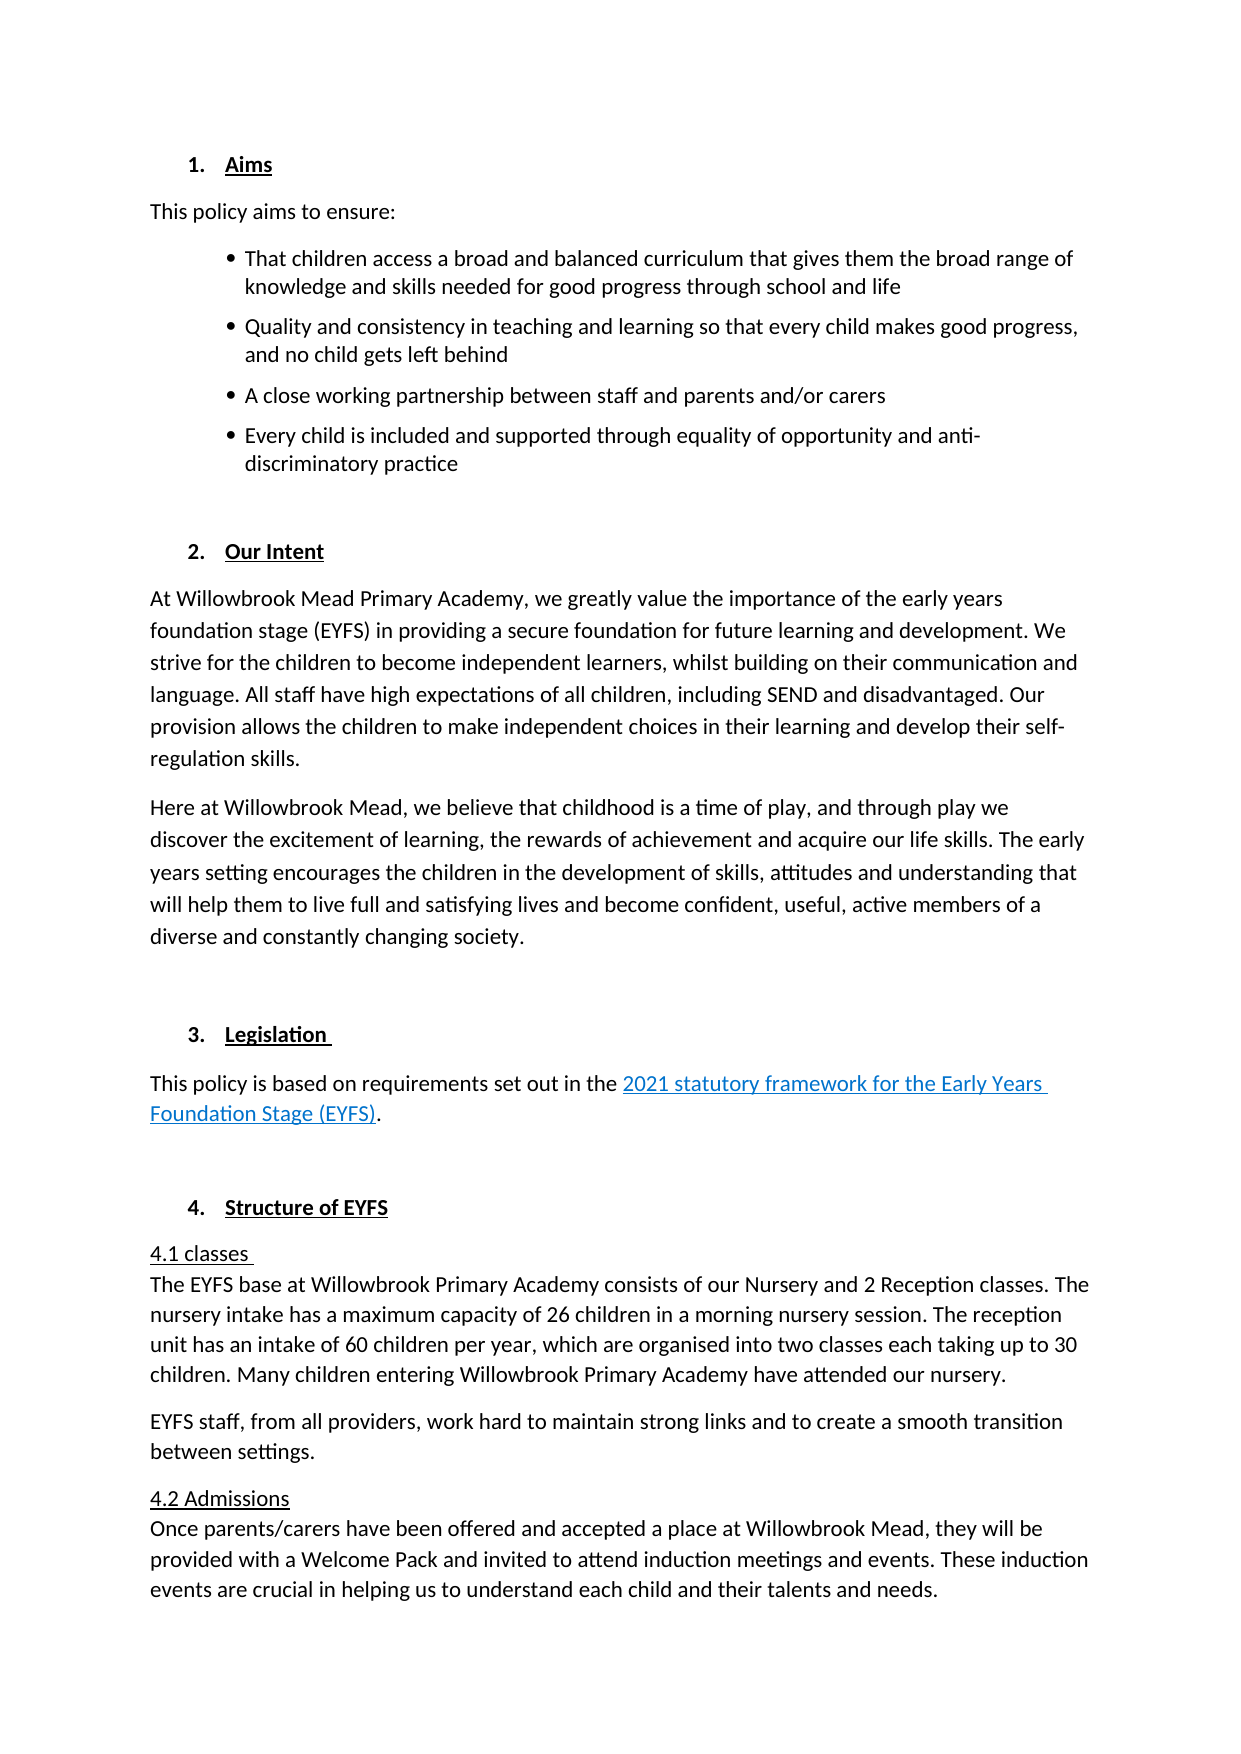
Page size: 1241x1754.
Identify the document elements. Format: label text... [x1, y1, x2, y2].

list Our Intent [187, 537, 1090, 565]
text This policy aims to ensure: [150, 197, 1090, 225]
list Legislation [187, 1020, 1090, 1048]
text EYFS staff, from all providers, work hard to maintain strong links and to create a smooth transition between settings. [150, 1407, 1090, 1466]
text That children access a broad and balanced curriculum that gives them the broad range of knowledge and skills needed for good progress through school and life [227, 244, 1090, 300]
text 4.2 Admissions Once parents/carers have been offered and accepted a place at Willowbrook Mead, they will be provided with a Welcome Pack and invited to attend induction meetings and events. These induction events are crucial in helping us to understand each child and their talents and needs. [150, 1484, 1090, 1603]
list Structure of EYFS [187, 1193, 1090, 1221]
text Every child is included and supported through equality of opportunity and anti-discriminatory practice [227, 421, 1090, 477]
text Quality and consistency in teaching and learning so that every child makes good progress, and no child gets left behind [227, 312, 1090, 368]
text This policy is based on requirements set out in the 2021 statutory framework for the Early Years Foundation Stage (EYFS). [150, 1069, 1090, 1127]
text Here at Willowbrook Mead, we believe that childhood is a time of play, and through play we discover the excitement of learning, the rewards of achievement and acquire our life skills. The early years setting encourages the children in the development of skills, attitudes and understanding that will help them to live full and satisfying lives and become confident, useful, active members of a diverse and constantly changing society. [150, 793, 1090, 950]
text At Willowbrook Mead Primary Academy, we greatly value the importance of the early years foundation stage (EYFS) in providing a secure foundation for future learning and development. We strive for the children to become independent learners, whilst building on their communication and language. All staff have high expectations of all children, including SEND and disadvantaged. Our provision allows the children to make independent choices in their learning and develop their self-regulation skills. [150, 584, 1090, 773]
text 4.1 classes The EYFS base at Willowbrook Primary Academy consists of our Nursery and 2 Reception classes. The nursery intake has a maximum capacity of 26 children in a morning nursery session. The reception unit has an intake of 60 children per year, which are organised into two classes each taking up to 30 children. Many children entering Willowbrook Primary Academy have attended our nursery. [150, 1239, 1090, 1388]
text A close working partnership between staff and parents and/or carers [227, 381, 1090, 409]
list Aims [187, 150, 1090, 178]
